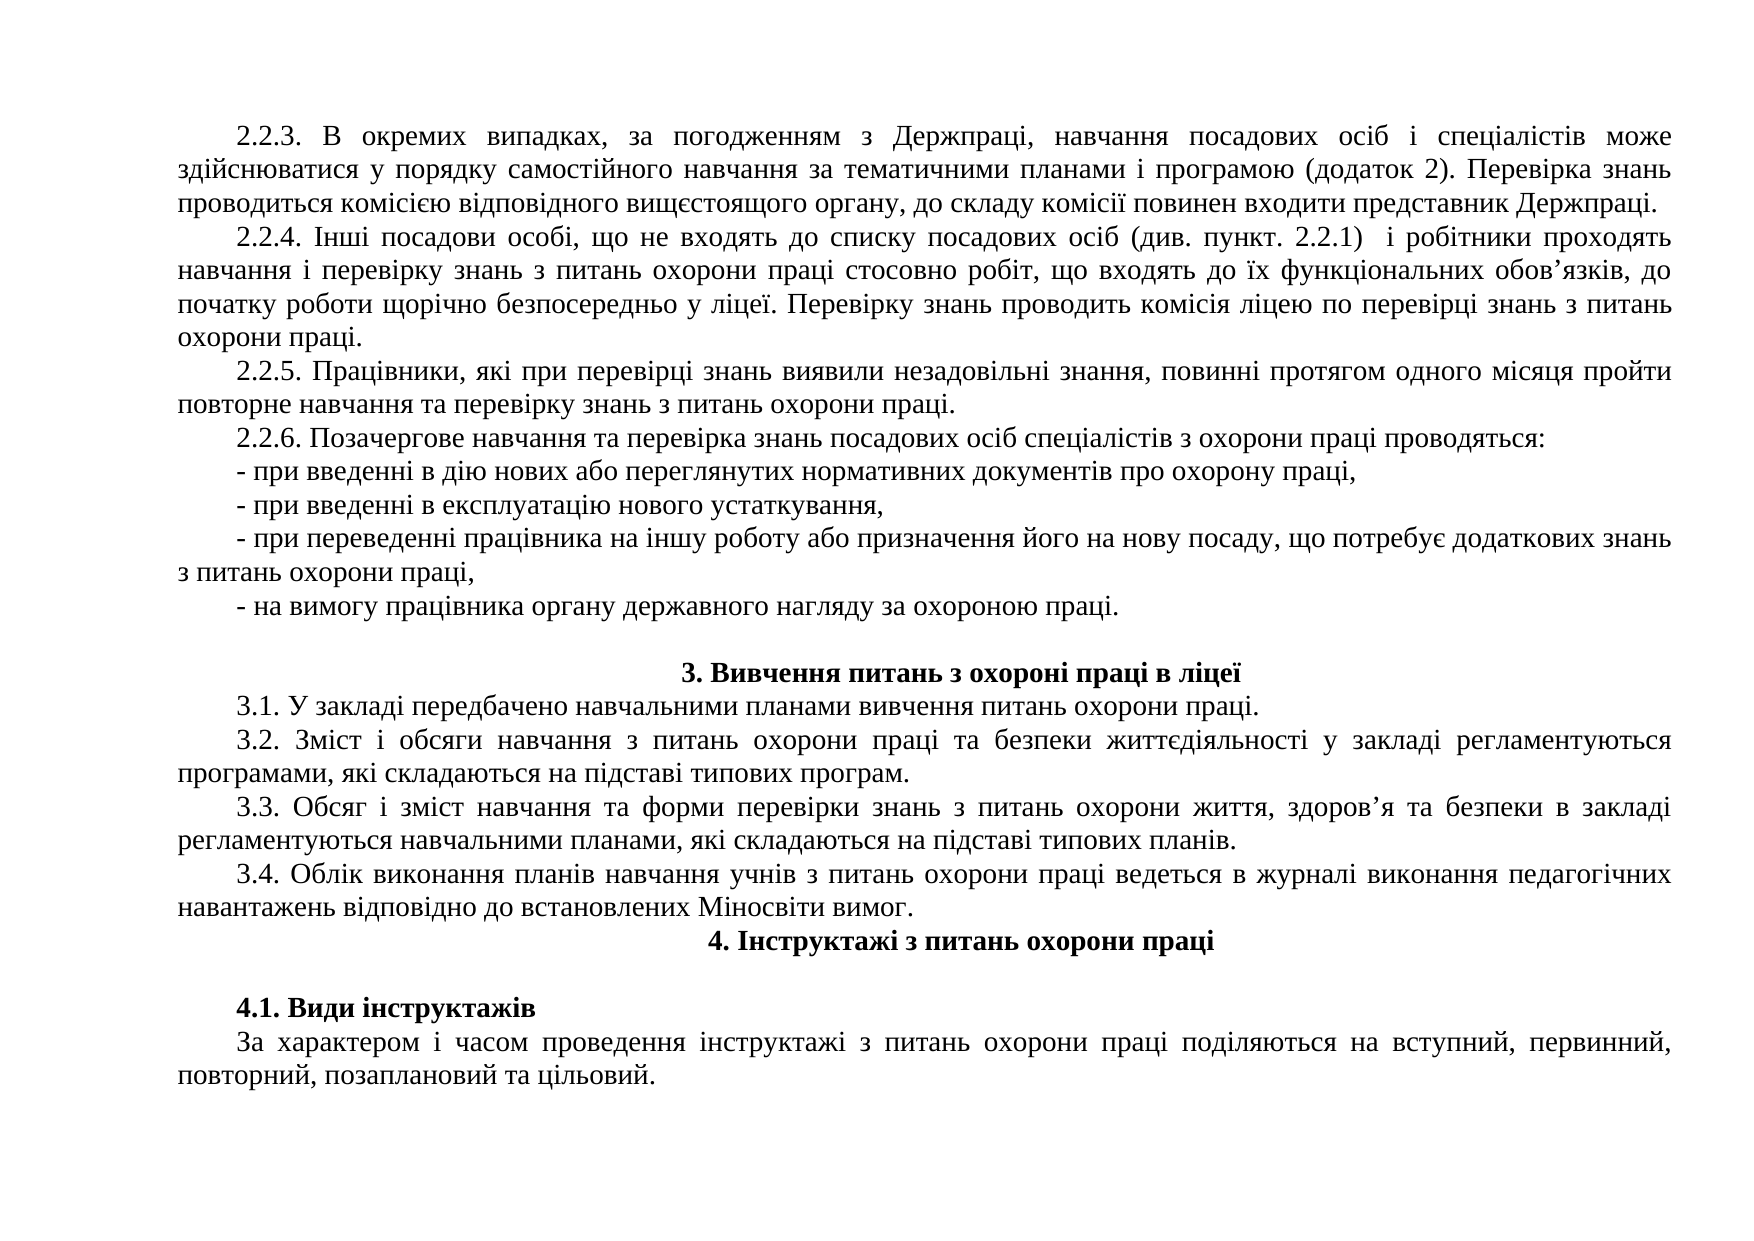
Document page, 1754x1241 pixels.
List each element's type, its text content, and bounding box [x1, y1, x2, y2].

text 3. Вивчення питань з охороні праці в ліцеї [177, 655, 1745, 688]
text - при введенні в експлуатацію нового устаткування, [177, 487, 1745, 521]
text 2.2.6. Позачергове навчання та перевірка знань посадових осіб спеціалістів з охорони праці проводяться: [177, 420, 1674, 453]
text 2.2.5. Працівники, які при перевірці знань виявили незадовільні знання, повинні протягом одного місяця пройти повторне навчання та перевірку знань з питань охорони праці. [177, 353, 1674, 420]
text 4.1. Види інструктажів [177, 990, 1745, 1024]
text - при введенні в дію нових або переглянутих нормативних документів про охорону праці, [177, 453, 1674, 487]
text 2.2.4. Інші посадови особі, що не входять до списку посадових осіб (див. пункт. 2.2.1) і робітники проходять навчання і перевірку знань з питань охорони праці стосовно робіт, що входять до їх функціональних обов’язків, до початку роботи щорічно безпосередньо у ліцеї. Перевірку знань проводить комісія ліцею по перевірці знань з питань охорони праці. [177, 219, 1674, 353]
text За характером і часом проведення інструктажі з питань охорони праці поділяються на вступний, первинний, повторний, позаплановий та цільовий. [177, 1024, 1674, 1091]
text - при переведенні працівника на іншу роботу або призначення його на нову посаду, що потребує додаткових знань з питань охорони праці, [177, 521, 1674, 588]
text 3.2. Зміст і обсяги навчання з питань охорони праці та безпеки життєдіяльності у закладі регламентуються програмами, які складаються на підставі типових програм. [177, 722, 1674, 789]
text 3.3. Обсяг і зміст навчання та форми перевірки знань з питань охорони життя, здоров’я та безпеки в закладі регламентуються навчальними планами, які складаються на підставі типових планів. [177, 789, 1674, 856]
text 2.2.3. В окремих випадках, за погодженням з Держпраці, навчання посадових осіб і спеціалістів може здійснюватися у порядку самостійного навчання за тематичними планами і програмою (додаток 2). Перевірка знань проводиться комісією відповідного вищєстоящого органу, до складу комісії повинен входити представник Держпраці. [177, 118, 1674, 219]
text - на вимогу працівника органу державного нагляду за охороною праці. [177, 588, 1745, 621]
text 3.1. У закладі передбачено навчальними планами вивчення питань охорони праці. [177, 688, 1674, 722]
text 4. Інструктажі з питань охорони праці [177, 923, 1745, 957]
text 3.4. Облік виконання планів навчання учнів з питань охорони праці ведеться в журналі виконання педагогічних навантажень відповідно до встановлених Міносвіти вимог. [177, 856, 1674, 923]
